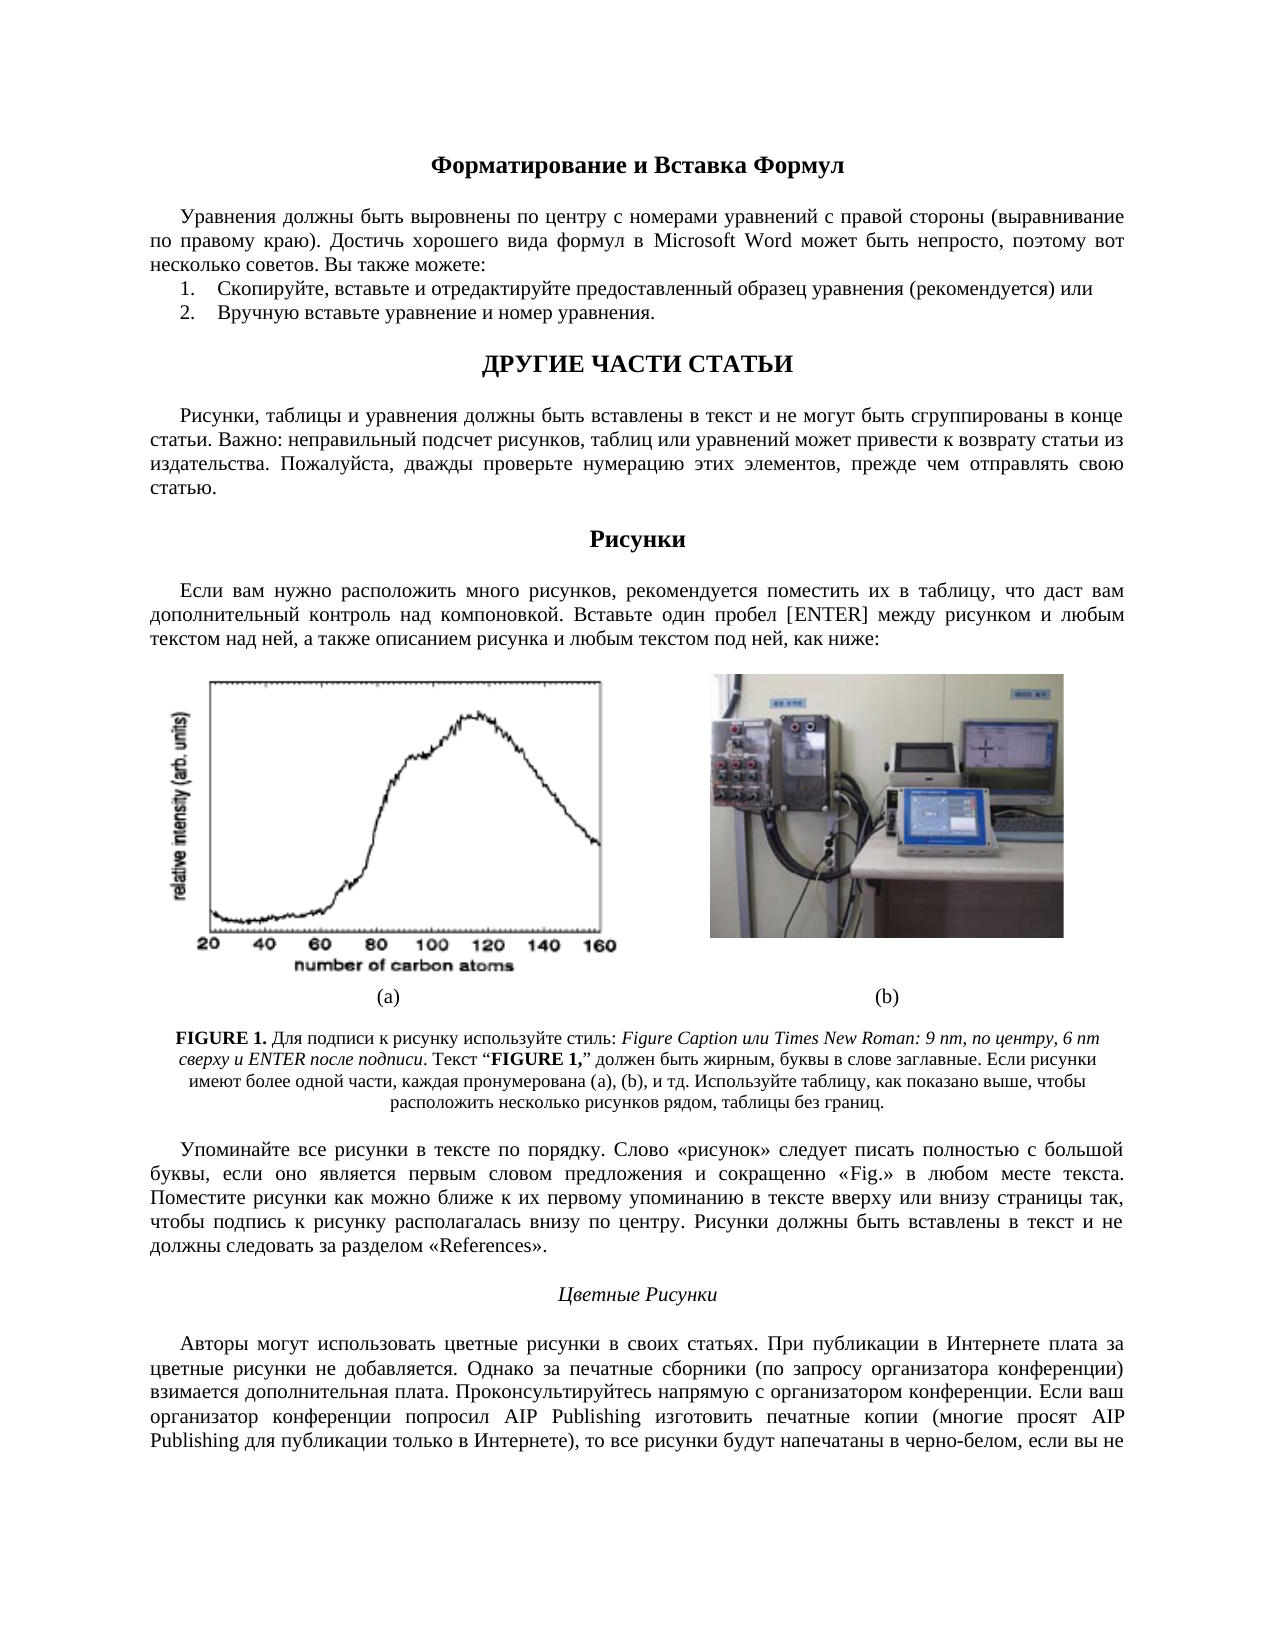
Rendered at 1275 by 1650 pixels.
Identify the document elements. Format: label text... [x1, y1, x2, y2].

table_header [638, 674, 1136, 984]
table_cell (a) [139, 984, 637, 1014]
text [150, 1331, 1125, 1452]
subtitle Форматирование и Вставка Формул [150, 150, 1125, 179]
text Рисунки, таблицы и уравнения должны быть вставлены в текст и не могут быть сгруппированы в конце статьи. Важно: неправильный подсчет рисунков, таблиц или уравнений может привести к возврату статьи из издательства. Пожалуйста, дважды проверьте нумерацию этих элементов, прежде чем отправлять свою статью. [150, 403, 1125, 499]
subtitle Рисунки [150, 524, 1125, 553]
text Упоминайте все рисунки в тексте по порядку. Слово «рисунок» следует писать полностью с большой буквы, если оно является первым словом предложения и сокращенно «Fig.» в любом месте текста. Поместите рисунки как можно ближе к их первому упоминанию в тексте вверху или внизу страницы так, чтобы подпись к рисунку располагалась внизу по центру. Рисунки должны быть вставлены в текст и не должны следовать за разделом «References». [150, 1137, 1125, 1257]
text Figure 1. Для подписи к рисунку используйте стиль: Figure Caption или Times New Roman: 9 пт, по центру, 6 пт сверху и ENTER после подписи. Текст “FIGURE 1,” должен быть жирным, буквы в слове заглавные. Если рисунки имеют более одной части, каждая пронумерована (a), (b), и тд. Используйте таблицу, как показано выше, чтобы расположить несколько рисунков рядом, таблицы без границ. [150, 1027, 1125, 1113]
table_cell (b) [638, 984, 1136, 1014]
subtitle Цветные Рисунки [150, 1282, 1125, 1306]
picture [710, 674, 1064, 938]
table_header [139, 674, 637, 984]
text Вручную вставьте уравнение и номер уравнения. [179, 300, 1125, 324]
text Уравнения должны быть выровнены по центру с номерами уравнений с правой стороны (выравнивание по правому краю). Достичь хорошего вида формул в Microsoft Word может быть непросто, поэтому вот несколько советов. Вы также можете: [150, 204, 1125, 276]
text Скопируйте, вставьте и отредактируйте предоставленный образец уравнения (рекомендуется) или [179, 276, 1125, 300]
subtitle ДРУГИЕ ЧАСТИ СТАТЬИ [150, 349, 1125, 378]
text Если вам нужно расположить много рисунков, рекомендуется поместить их в таблицу, что даст вам дополнительный контроль над компоновкой. Вставьте один пробел [ENTER] между рисунком и любым текстом над ней, а также описанием рисунка и любым текстом под ней, как ниже: [150, 578, 1125, 650]
